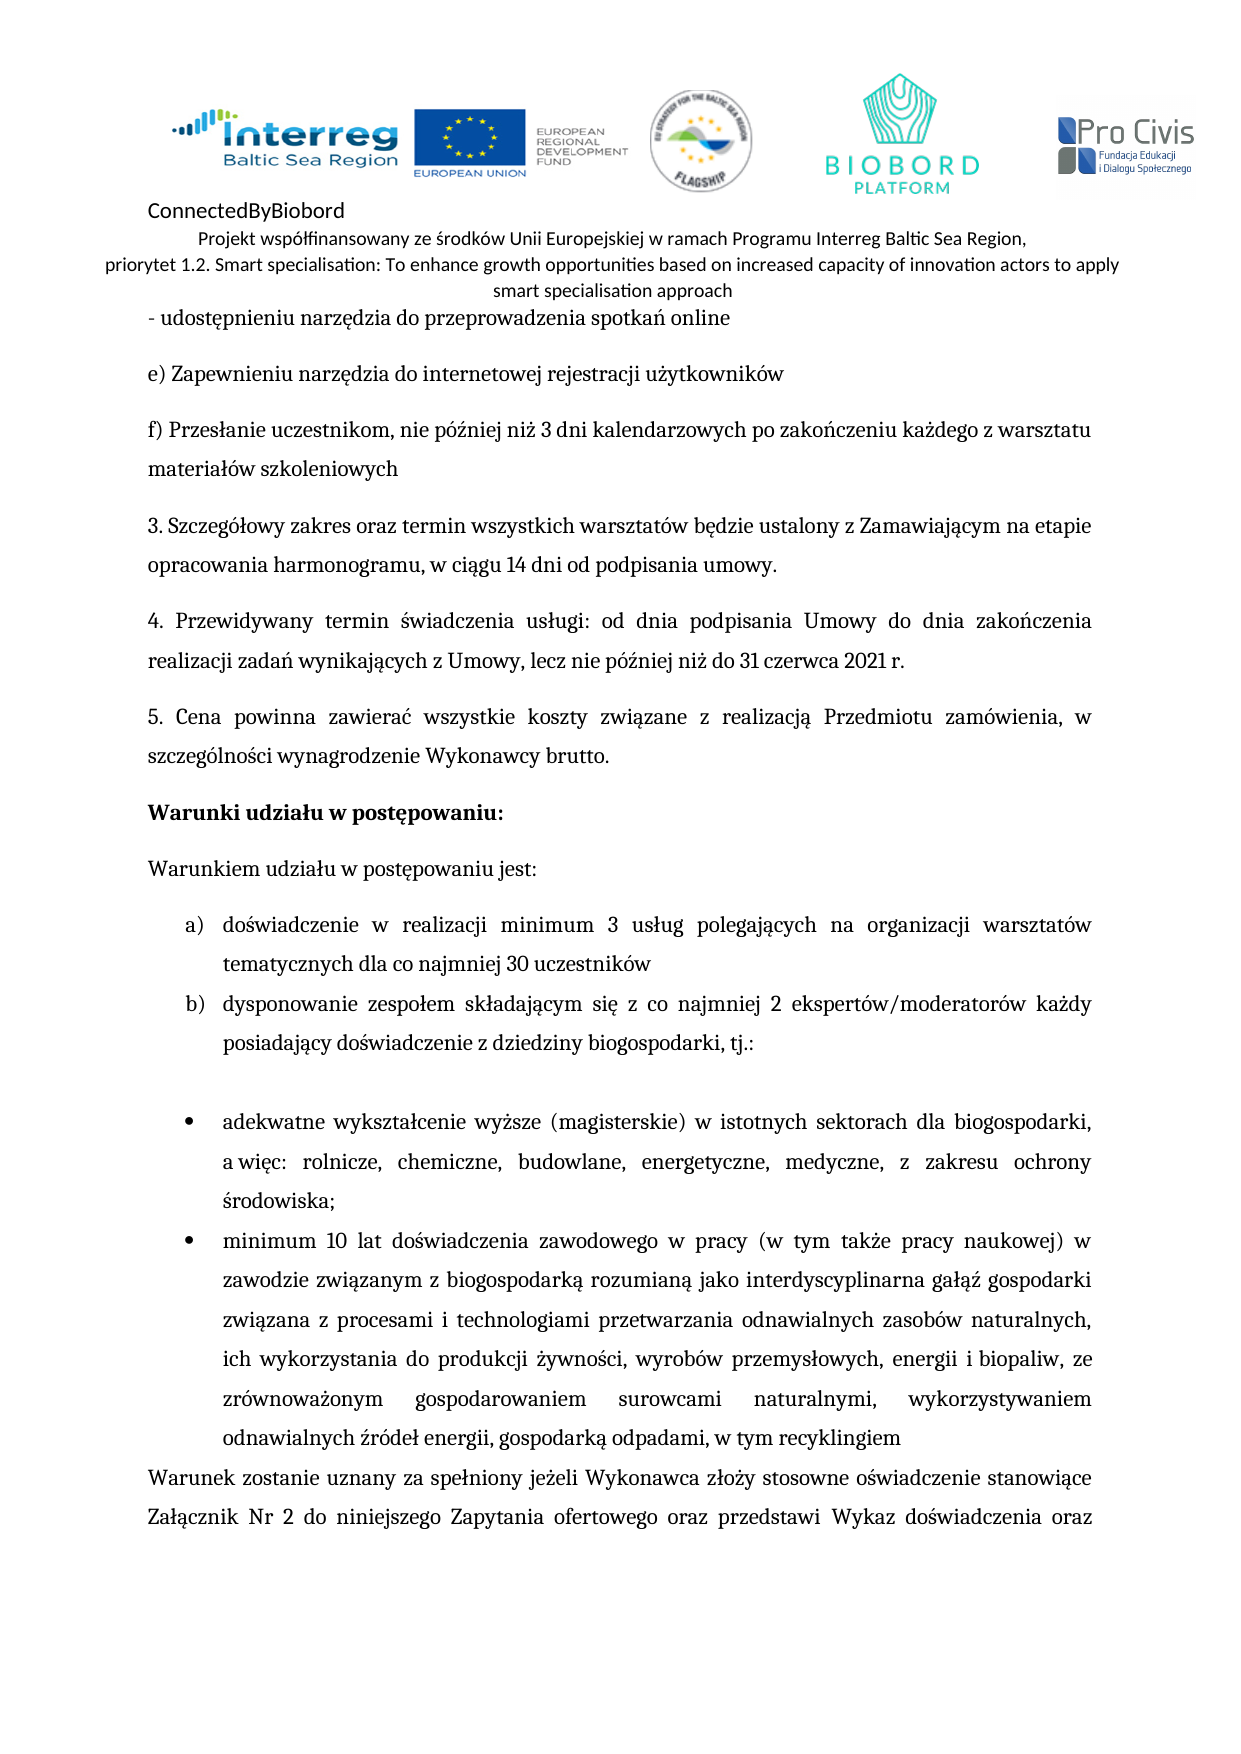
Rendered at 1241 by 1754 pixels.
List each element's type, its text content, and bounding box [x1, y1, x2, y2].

text f) Przesłanie uczestnikom, nie później niż 3 dni kalendarzowych po zakończeniu każdego z warsztatu materiałów szkoleniowych [148, 417, 1093, 483]
text Warunki udziału w postępowaniu: [148, 799, 1093, 826]
text 4. Przewidywany termin świadczenia usługi: od dnia podpisania Umowy do dnia zakończenia realizacji zadań wynikających z Umowy, lecz nie później niż do 31 czerwca 2021 r. [148, 608, 1093, 674]
list doświadczenie w realizacji minimum 3 usług polegających na organizacji warsztatów tematycznych dla co najmniej 30 uczestników [185, 912, 1093, 977]
list adekwatne wykształcenie wyższe (magisterskie) w istotnych sektorach dla biogospodarki, a więc: rolnicze, chemiczne, budowlane, energetyczne, medyczne, z zakresu ochrony środowiska; [185, 1109, 1093, 1214]
picture [147, 90, 754, 194]
text 3. Szczegółowy zakres oraz termin wszystkich warsztatów będzie ustalony z Zamawiającym na etapie opracowania harmonogramu, w ciągu 14 dni od podpisania umowy. [148, 512, 1093, 578]
picture [826, 73, 979, 194]
text - udostępnieniu narzędzia do przeprowadzenia spotkań online [148, 304, 1093, 331]
text 5. Cena powinna zawierać wszystkie koszty związane z realizacją Przedmiotu zamówienia, w szczególności wynagrodzenie Wykonawcy brutto. [148, 704, 1093, 769]
picture [1056, 95, 1197, 200]
text e) Zapewnieniu narzędzia do internetowej rejestracji użytkowników [148, 361, 1093, 387]
list dysponowanie zespołem składającym się z co najmniej 2 ekspertów/moderatorów każdy posiadający doświadczenie z dziedziny biogospodarki, tj.: [185, 991, 1093, 1056]
list minimum 10 lat doświadczenia zawodowego w pracy (w tym także pracy naukowej) w zawodzie związanym z biogospodarką rozumianą jako interdyscyplinarna gałąź gospodarki związana z procesami i technologiami przetwarzania odnawialnych zasobów naturalnych, ich wykorzystania do produkcji żywności, wyrobów przemysłowych, energii i biopaliw, ze zrównoważonym gospodarowaniem surowcami naturalnymi, wykorzystywaniem odnawialnych źródeł energii, gospodarką odpadami, w tym recyklingiem [185, 1227, 1093, 1451]
text Warunkiem udziału w postępowaniu jest: [148, 855, 1093, 882]
